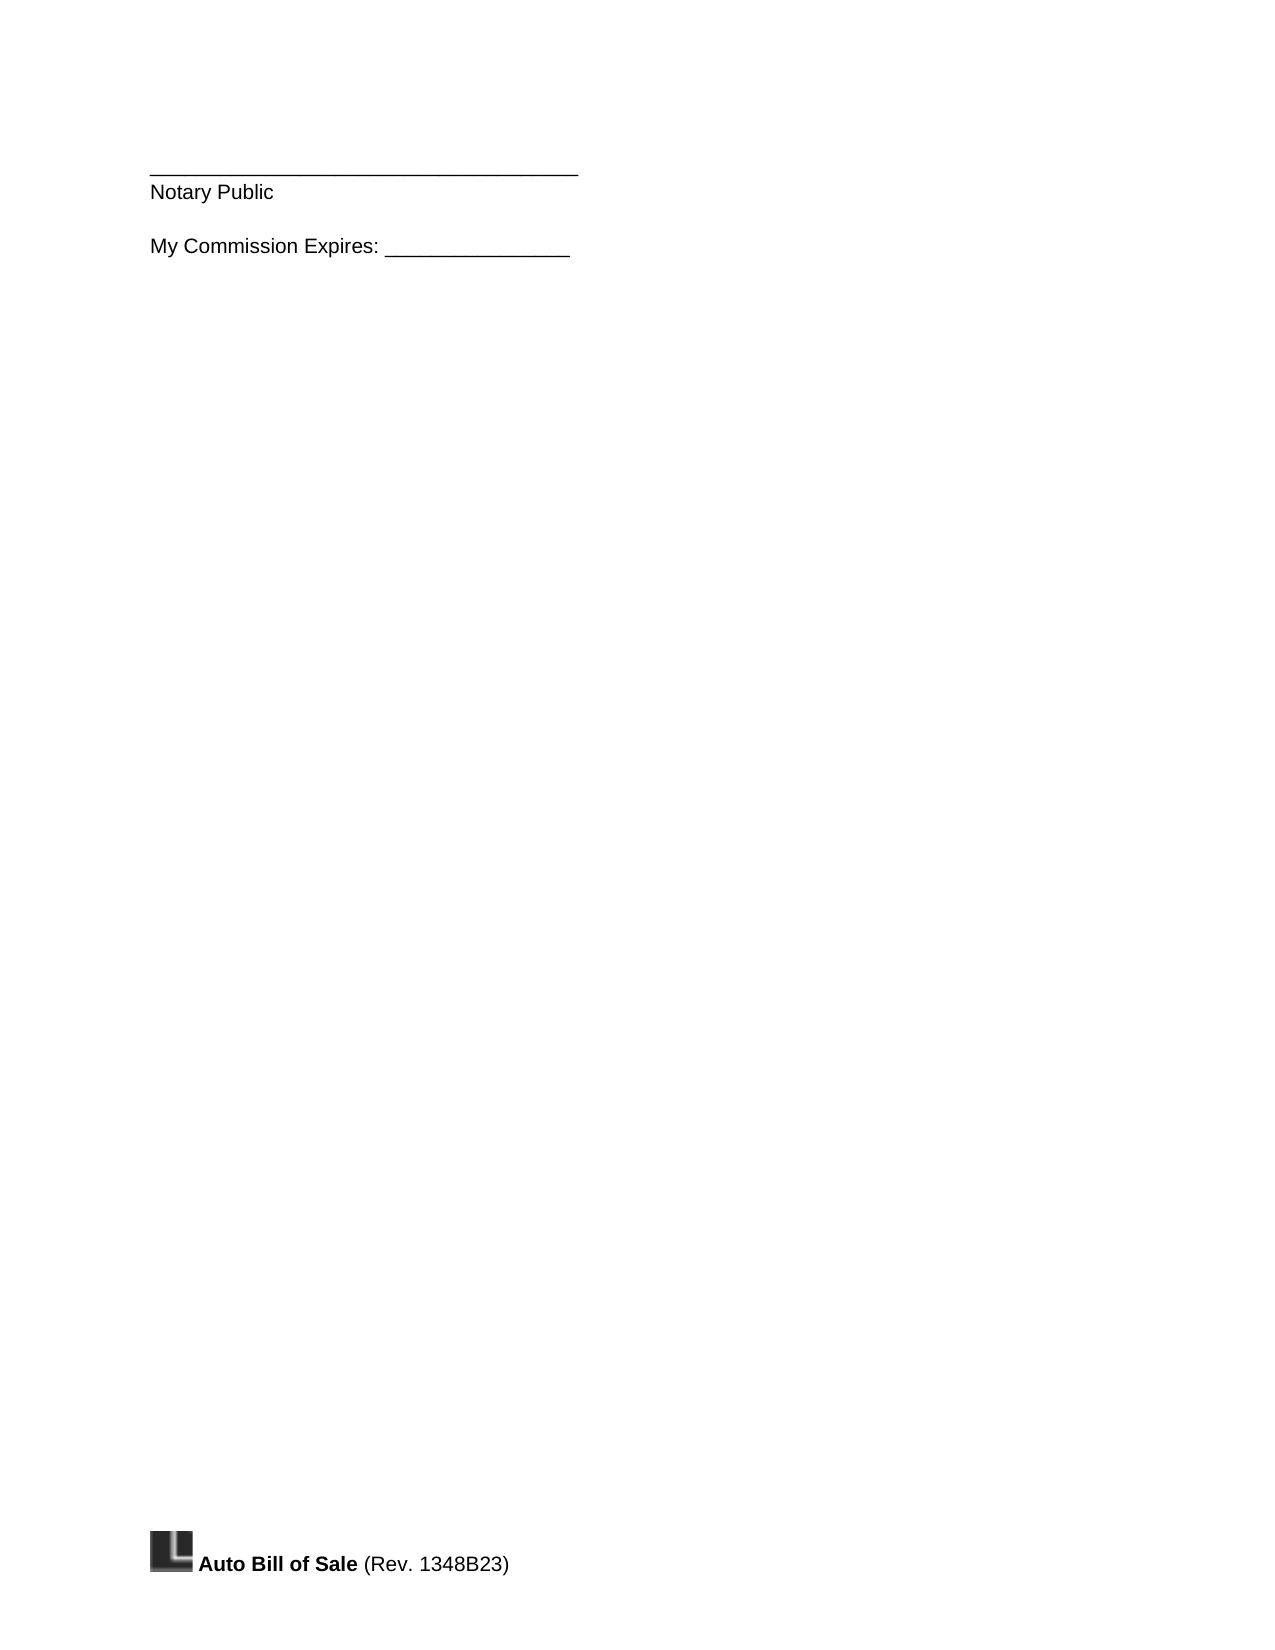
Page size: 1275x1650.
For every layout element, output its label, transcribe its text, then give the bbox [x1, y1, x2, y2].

text My Commission Expires: ________________ [150, 231, 1125, 258]
picture [150, 1531, 193, 1572]
text _____________________________________ [150, 150, 1125, 177]
text Notary Public [150, 177, 1125, 204]
